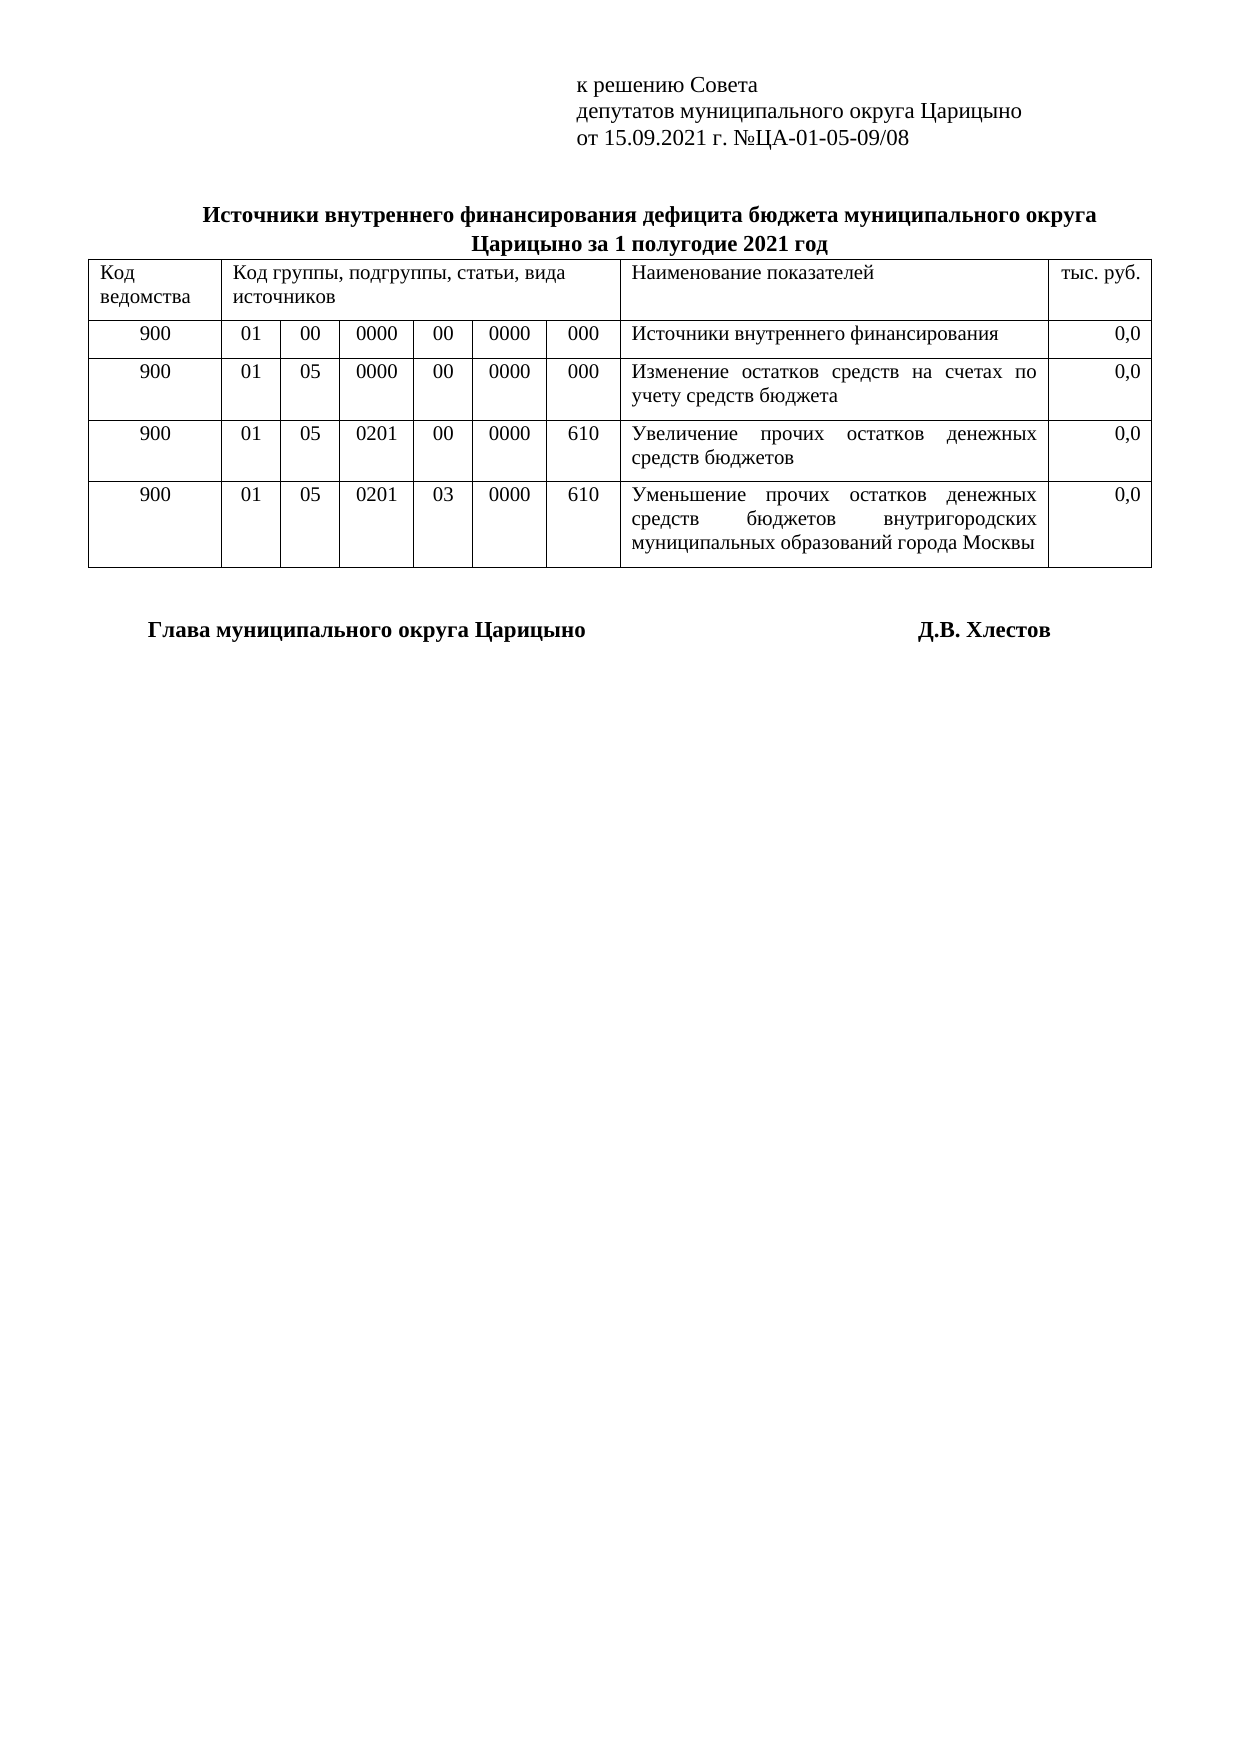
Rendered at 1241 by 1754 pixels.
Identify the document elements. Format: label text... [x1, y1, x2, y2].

table_cell 0000 [473, 482, 546, 567]
table_cell 00 [281, 321, 339, 358]
table_cell 0,0 [1049, 359, 1151, 419]
text от 15.09.2021 г. №ЦА-01-05-09/08 [148, 123, 1152, 150]
table_cell 01 [222, 421, 280, 481]
table_cell 0000 [340, 321, 413, 358]
table_cell 01 [222, 359, 280, 419]
table_cell 01 [222, 321, 280, 358]
table_cell 000 [547, 359, 620, 419]
text к решению Совета [148, 71, 1152, 97]
table_cell Изменение остатков средств на счетах по учету средств бюджета [621, 359, 1048, 419]
table_cell Источники внутреннего финансирования [621, 321, 1048, 358]
table_cell 900 [89, 321, 221, 358]
table_cell 05 [281, 359, 339, 419]
table_cell 0000 [473, 359, 546, 419]
table_cell Уменьшение прочих остатков денежных средств бюджетов внутригородских муниципальных образований города Москвы [621, 482, 1048, 567]
table_cell 0,0 [1049, 421, 1151, 481]
table_cell 05 [281, 482, 339, 567]
table_cell 0,0 [1049, 482, 1151, 567]
table_cell 900 [89, 482, 221, 567]
table_cell 00 [414, 421, 472, 481]
table_cell 0000 [473, 421, 546, 481]
table_cell 00 [414, 359, 472, 419]
table_cell Увеличение прочих остатков денежных средств бюджетов [621, 421, 1048, 481]
table_cell 01 [222, 482, 280, 567]
table_cell 05 [281, 421, 339, 481]
table_header тыс. руб. [1049, 260, 1151, 320]
table_cell 610 [547, 421, 620, 481]
table_cell 0000 [473, 321, 546, 358]
table_cell 00 [414, 321, 472, 358]
table_cell 000 [547, 321, 620, 358]
text Глава муниципального округа Царицыно Д.В. Хлестов [148, 616, 1152, 643]
table_cell 900 [89, 421, 221, 481]
table_cell 0,0 [1049, 321, 1151, 358]
text депутатов муниципального округа Царицыно [148, 97, 1152, 123]
table_header Код группы, подгруппы, статьи, вида источников [222, 260, 620, 320]
table_cell 610 [547, 482, 620, 567]
table_cell 0201 [340, 482, 413, 567]
table_header Код ведомства [89, 260, 221, 320]
table_cell 0201 [340, 421, 413, 481]
table_cell 0000 [340, 359, 413, 419]
text Источники внутреннего финансирования дефицита бюджета муниципального округа Царицыно за 1 полугодие 2021 год [148, 201, 1152, 258]
table_header Наименование показателей [621, 260, 1048, 320]
table_cell 03 [414, 482, 472, 567]
table_cell 900 [89, 359, 221, 419]
